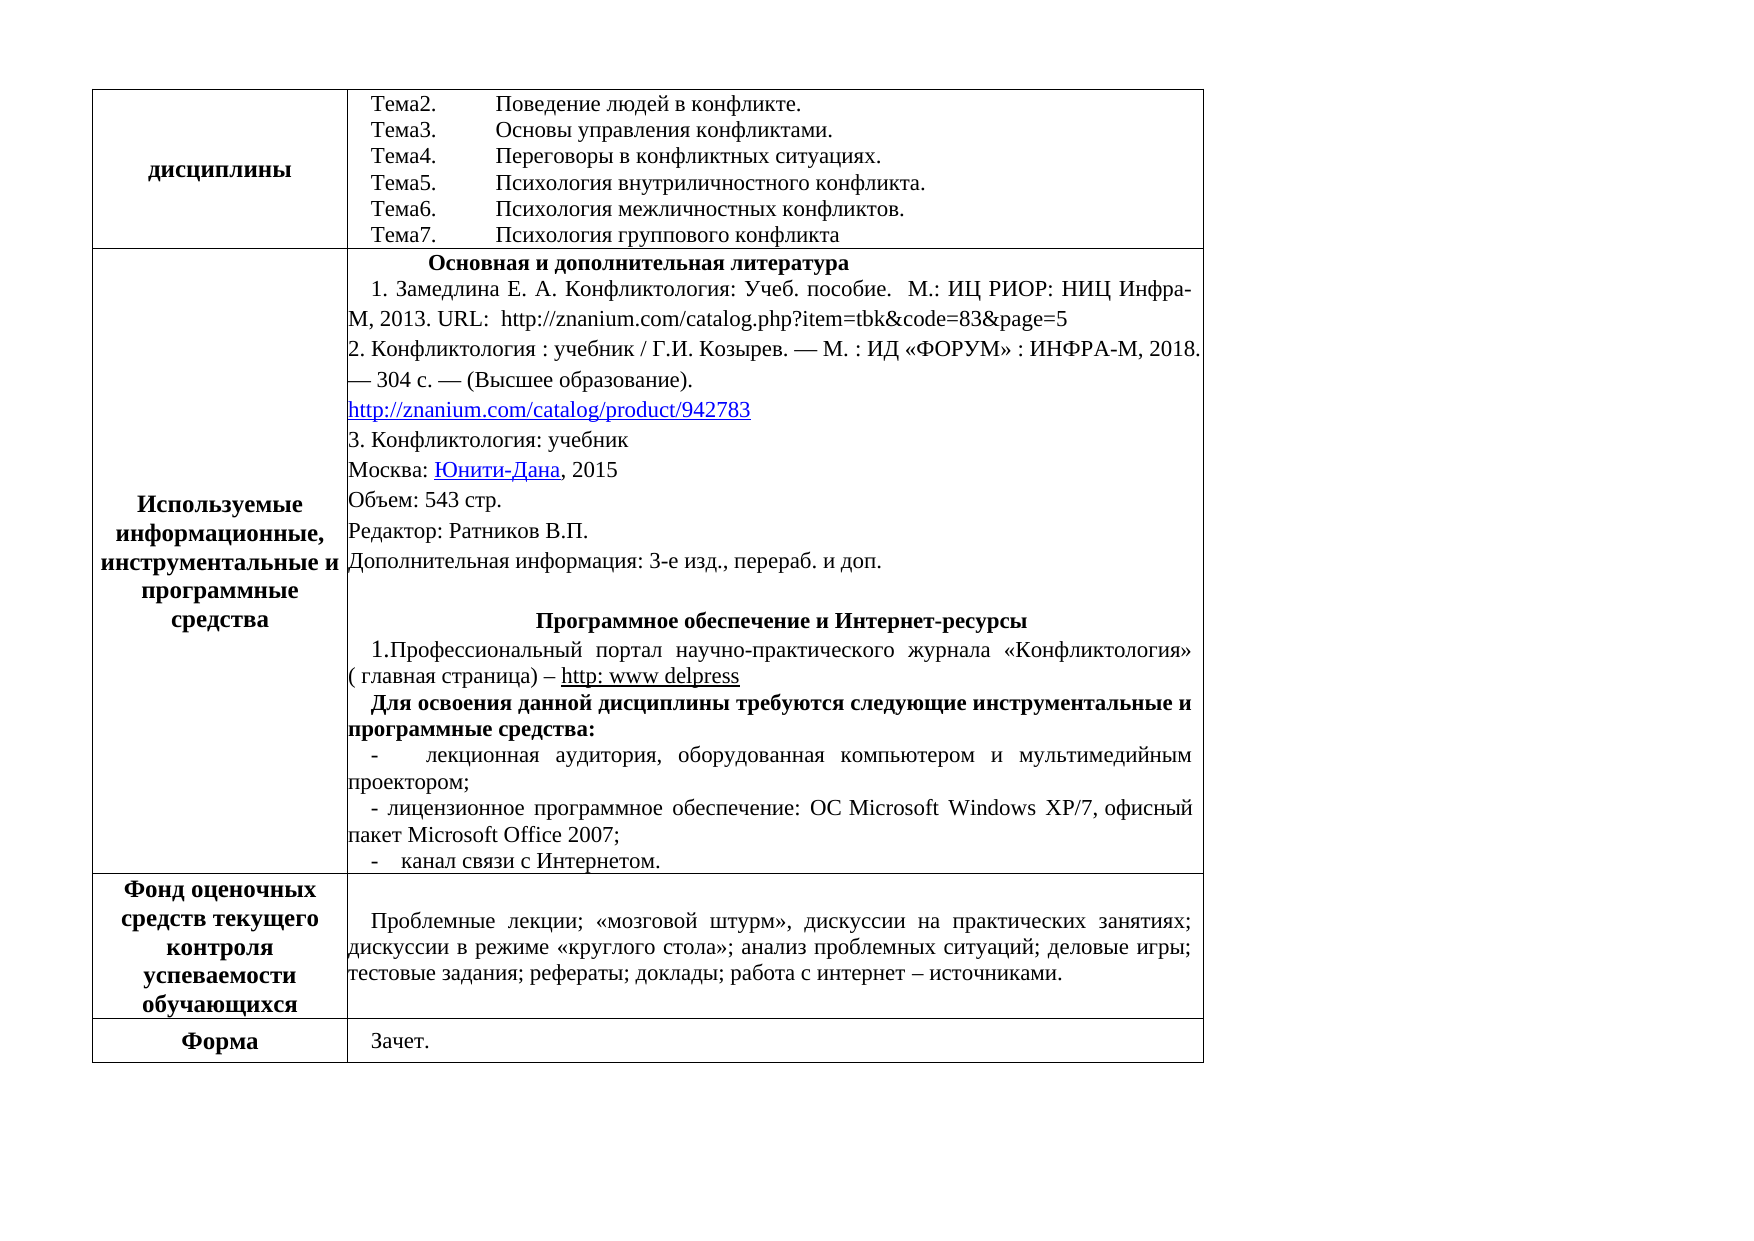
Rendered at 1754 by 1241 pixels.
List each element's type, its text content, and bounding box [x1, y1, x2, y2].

table_cell Используемые информационные, инструментальные и программные средства [93, 249, 347, 873]
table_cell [348, 90, 1203, 248]
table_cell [93, 90, 347, 248]
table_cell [93, 1019, 347, 1062]
table_cell Зачет. [348, 1019, 1203, 1062]
table_cell Фонд оценочных средств текущего контроля успеваемости обучающихся [93, 874, 347, 1018]
table_cell Основная и дополнительная литература 1. Замедлина Е. А. Конфликтология: Учеб. пособие. М.: ИЦ РИОР: НИЦ Инфра-М, 2013. URL: http://znanium.com/catalog.php?item=tbk&code=83&page=5 2. Конфликтология : учебник / Г.И. Козырев. — М. : ИД «ФОРУМ» : ИНФРА-М, 2018. — 304 с. — (Высшее образование). http://znanium.com/catalog/product/942783 3. Конфликтология: учебник Москва: Юнити-Дана, 2015 Объем: 543 стр. Редактор: Ратников В.П. Дополнительная информация: 3-е изд., перераб. и доп. Программное обеспечение и Интернет-ресурсы Профессиональный портал научно-практического журнала «Конфликтология» ( главная страница) – http: www delpress Для освоения данной дисциплины требуются следующие инструментальные и программные средства: - лекционная аудитория, оборудованная компьютером и мультимедийным проектором; - лицензионное программное обеспечение: ОС Microsoft Windows XP/7, офисный пакет Microsoft Office 2007; - канал связи с Интернетом. [348, 249, 1203, 873]
table_cell Проблемные лекции; «мозговой штурм», дискуссии на практических занятиях; дискуссии в режиме «круглого стола»; анализ проблемных ситуаций; деловые игры; тестовые задания; рефераты; доклады; работа с интернет – источниками. [348, 874, 1203, 1018]
